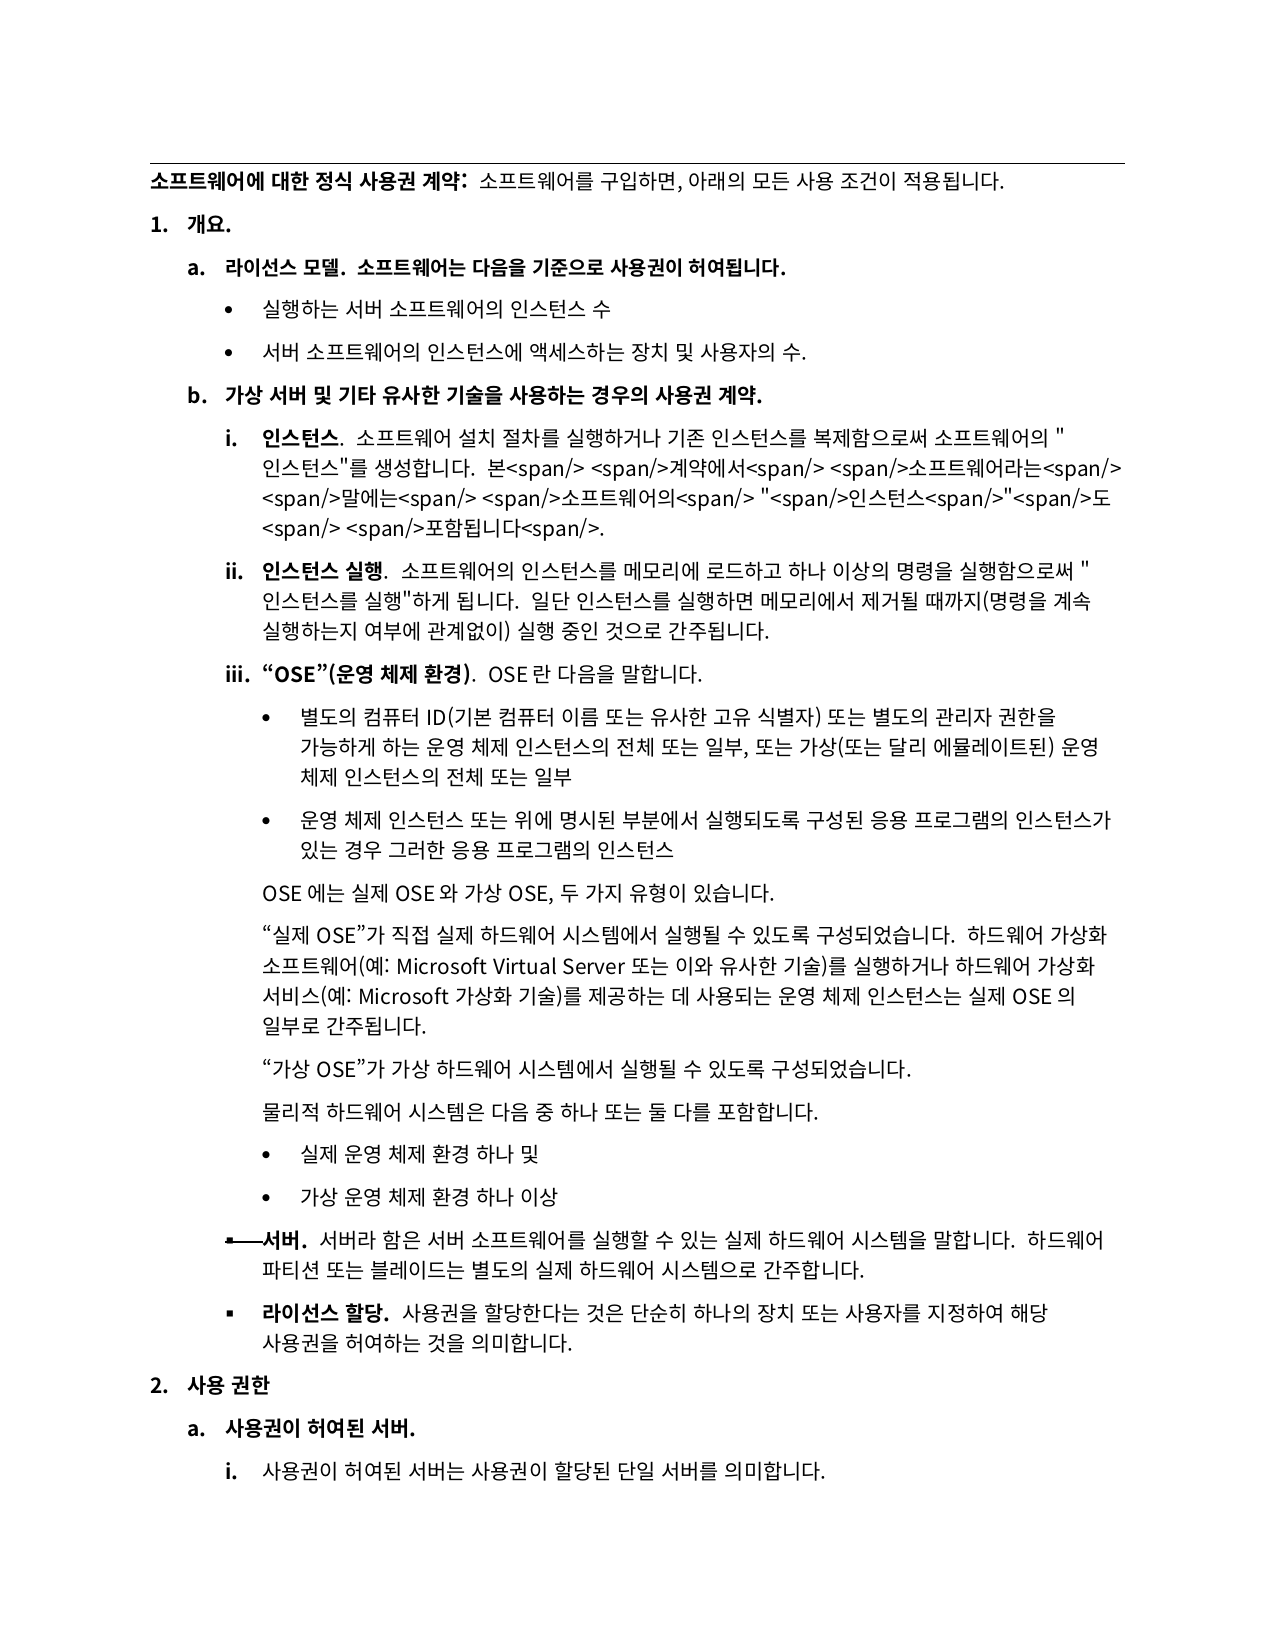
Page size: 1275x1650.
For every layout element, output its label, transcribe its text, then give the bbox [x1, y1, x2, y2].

subtitle 라이선스 할당. 사용권을 할당한다는 것은 단순히 하나의 장치 또는 사용자를 지정하여 해당 사용권을 허여하는 것을 의미합니다. [225, 1297, 1125, 1357]
subtitle 개요. [150, 208, 1125, 238]
text 별도의 컴퓨터 ID(기본 컴퓨터 이름 또는 유사한 고유 식별자) 또는 별도의 관리자 권한을 가능하게 하는 운영 체제 인스턴스의 전체 또는 일부, 또는 가상(또는 달리 에뮬레이트된) 운영 체제 인스턴스의 전체 또는 일부 [262, 701, 1125, 792]
text “실제 OSE”가 직접 실제 하드웨어 시스템에서 실행될 수 있도록 구성되었습니다. 하드웨어 가상화 소프트웨어(예: Microsoft Virtual Server 또는 이와 유사한 기술)를 실행하거나 하드웨어 가상화 서비스(예: Microsoft 가상화 기술)를 제공하는 데 사용되는 운영 체제 인스턴스는 실제 OSE의 일부로 간주됩니다. [262, 920, 1125, 1041]
subtitle 사용 권한 [150, 1370, 1125, 1400]
text 소프트웨어에 대한 정식 사용권 계약: 소프트웨어를 구입하면, 아래의 모든 사용 조건이 적용됩니다. [150, 164, 1125, 196]
subtitle 사용권이 허여된 서버는 사용권이 할당된 단일 서버를 의미합니다. [225, 1455, 1125, 1485]
subtitle 사용권이 허여된 서버. [187, 1412, 1125, 1443]
text 운영 체제 인스턴스 또는 위에 명시된 부분에서 실행되도록 구성된 응용 프로그램의 인스턴스가 있는 경우 그러한 응용 프로그램의 인스턴스 [262, 804, 1125, 864]
text 실제 운영 체제 환경 하나 및 [262, 1138, 1125, 1169]
text 물리적 하드웨어 시스템은 다음 중 하나 또는 둘 다를 포함합니다. [262, 1096, 1125, 1126]
text 서버 소프트웨어의 인스턴스에 액세스하는 장치 및 사용자의 수. [225, 336, 1125, 367]
text “가상 OSE”가 가상 하드웨어 시스템에서 실행될 수 있도록 구성되었습니다. [262, 1053, 1125, 1083]
text 실행하는 서버 소프트웨어의 인스턴스 수 [225, 294, 1125, 324]
subtitle “OSE”(운영 체제 환경). OSE란 다음을 말합니다. [225, 658, 1125, 688]
text OSE에는 실제 OSE와 가상 OSE, 두 가지 유형이 있습니다. [262, 877, 1125, 907]
subtitle 서버. 서버라 함은 서버 소프트웨어를 실행할 수 있는 실제 하드웨어 시스템을 말합니다. 하드웨어 파티션 또는 블레이드는 별도의 실제 하드웨어 시스템으로 간주합니다. [225, 1224, 1125, 1284]
subtitle 인스턴스. 소프트웨어 설치 절차를 실행하거나 기존 인스턴스를 복제함으로써 소프트웨어의 "인스턴스"를 생성합니다. 본<span/> <span/>계약에서<span/> <span/>소프트웨어라는<span/> <span/>말에는<span/> <span/>소프트웨어의<span/> "<span/>인스턴스<span/>"<span/>도<span/> <span/>포함됩니다<span/>. [225, 422, 1125, 543]
subtitle 가상 서버 및 기타 유사한 기술을 사용하는 경우의 사용권 계약. [187, 379, 1125, 409]
text 가상 운영 체제 환경 하나 이상 [262, 1181, 1125, 1211]
subtitle 라이선스 모델. 소프트웨어는 다음을 기준으로 사용권이 허여됩니다. [187, 251, 1125, 281]
subtitle 인스턴스 실행. 소프트웨어의 인스턴스를 메모리에 로드하고 하나 이상의 명령을 실행함으로써 "인스턴스를 실행"하게 됩니다. 일단 인스턴스를 실행하면 메모리에서 제거될 때까지(명령을 계속 실행하는지 여부에 관계없이) 실행 중인 것으로 간주됩니다. [225, 555, 1125, 646]
